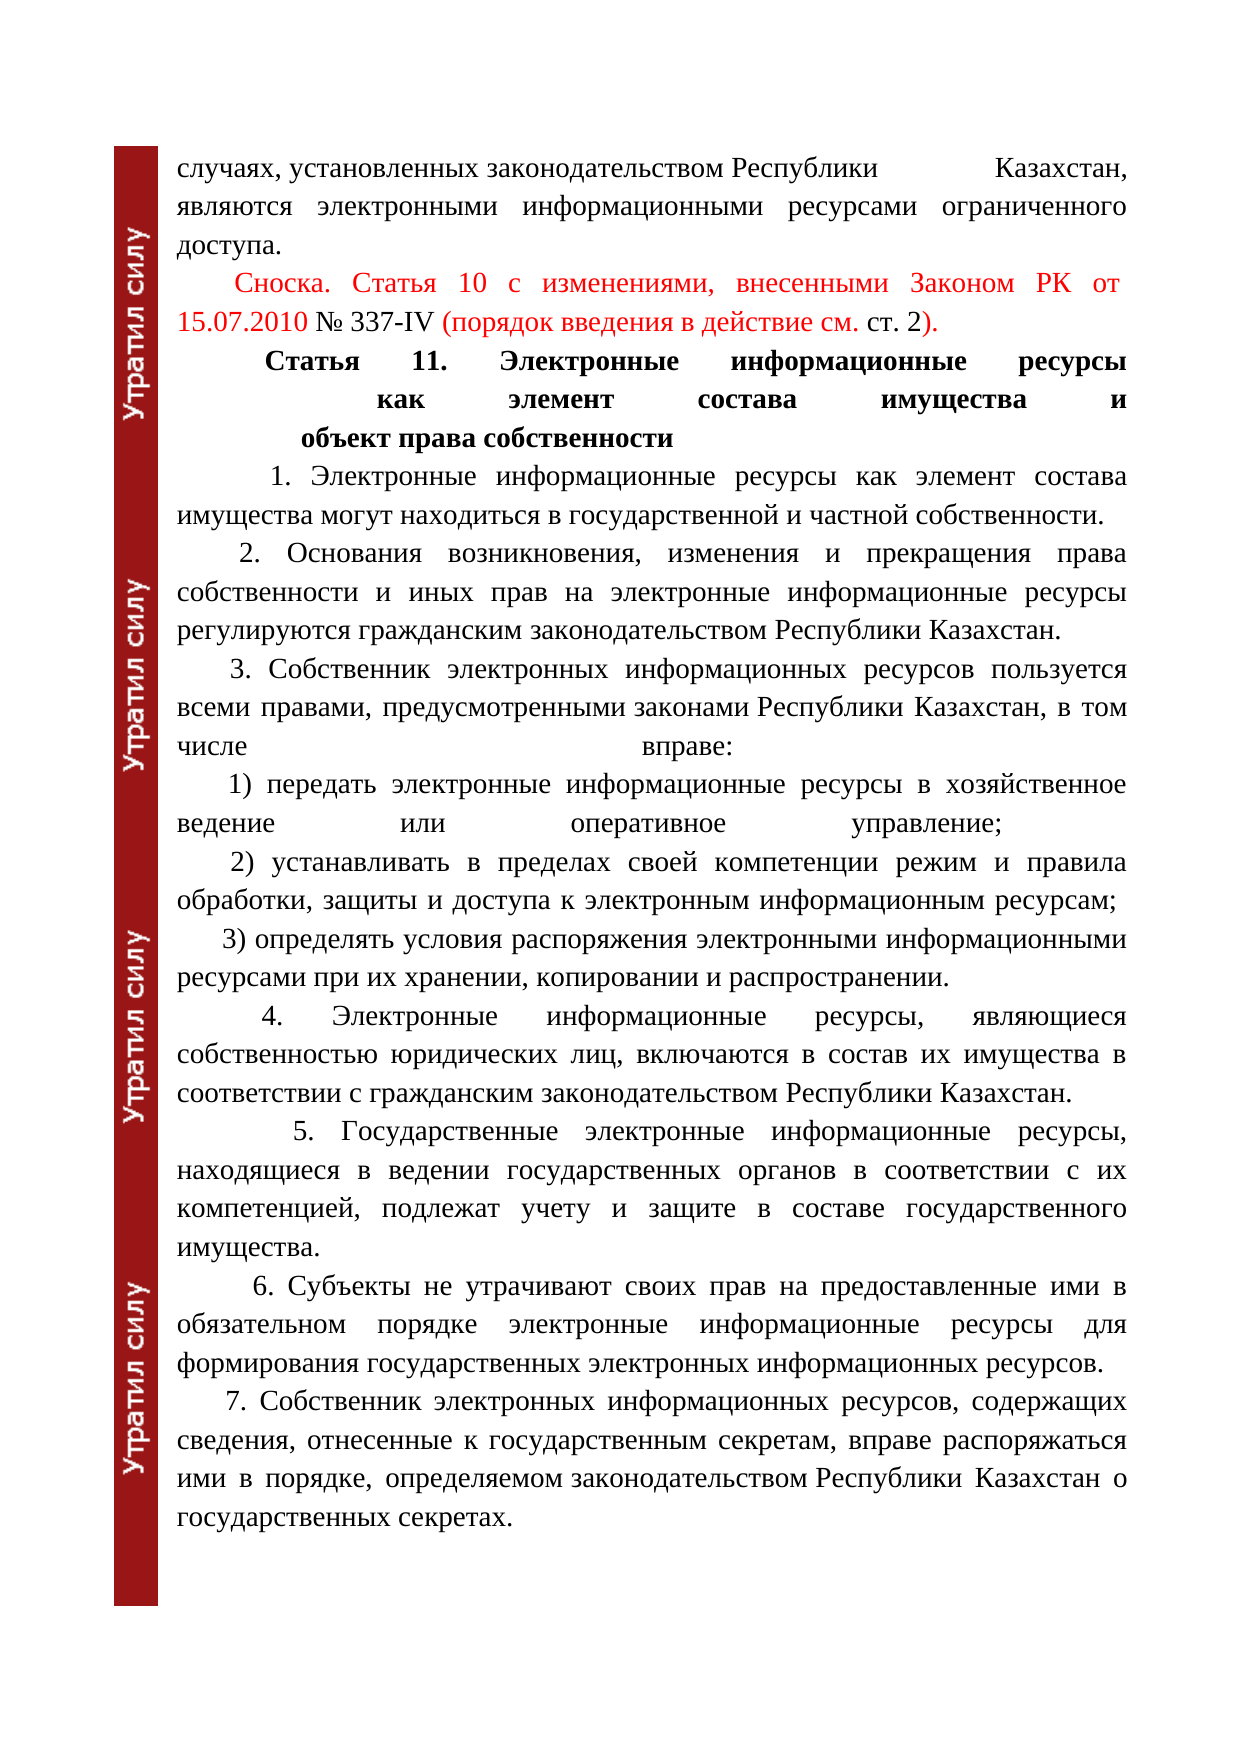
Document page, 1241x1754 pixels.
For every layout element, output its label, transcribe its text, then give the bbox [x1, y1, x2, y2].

picture [114, 646, 158, 651]
picture [114, 993, 158, 998]
picture [114, 338, 158, 343]
text 5. Государственные электронные информационные ресурсы, находящиеся в ведении государственных органов в соответствии с их компетенцией, подлежат учету и защите в составе государственного имущества. [112, 1113, 1128, 1263]
text 2. Основания возникновения, изменения и прекращения права собственности и иных прав на электронные информационные ресурсы регулируются гражданским законодательством Республики Казахстан. [112, 535, 1128, 646]
picture [114, 1263, 158, 1268]
text 1. Электронные информационные ресурсы как элемент состава имущества могут находиться в государственной и частной собственности. [112, 458, 1128, 530]
text 6. Субъекты не утрачивают своих прав на предоставленные ими в обязательном порядке электронные информационные ресурсы для формирования государственных электронных информационных ресурсов. [112, 1268, 1128, 1378]
picture [114, 146, 158, 150]
picture [114, 1532, 158, 1606]
picture [114, 1378, 158, 1383]
text 7. Собственник электронных информационных ресурсов, содержащих сведения, отнесенные к государственным секретам, вправе распоряжаться ими в порядке, определяемом законодательством Республики Казахстан о государственных секретах. [112, 1383, 1128, 1532]
picture [114, 530, 158, 535]
text Статья 11. Электронные информационные ресурсы как элемент состава имущества и объект права собственности [112, 343, 1128, 453]
text 4. Электронные информационные ресурсы, являющиеся собственностью юридических лиц, включаются в состав их имущества в соответствии с гражданским законодательством Республики Казахстан. [112, 998, 1128, 1108]
picture [114, 453, 158, 458]
text 3. Собственник электронных информационных ресурсов пользуется всеми правами, предусмотренными законами Республики Казахстан, в том числе вправе: 1) передать электронные информационные ресурсы в хозяйственное ведение или оперативное управление; 2) устанавливать в пределах своей компетенции режим и правила обработки, защиты и доступа к электронным информационным ресурсам; 3) определять условия распоряжения электронными информационными ресурсами при их хранении, копировании и распространении. [112, 651, 1128, 993]
picture [114, 1108, 158, 1113]
